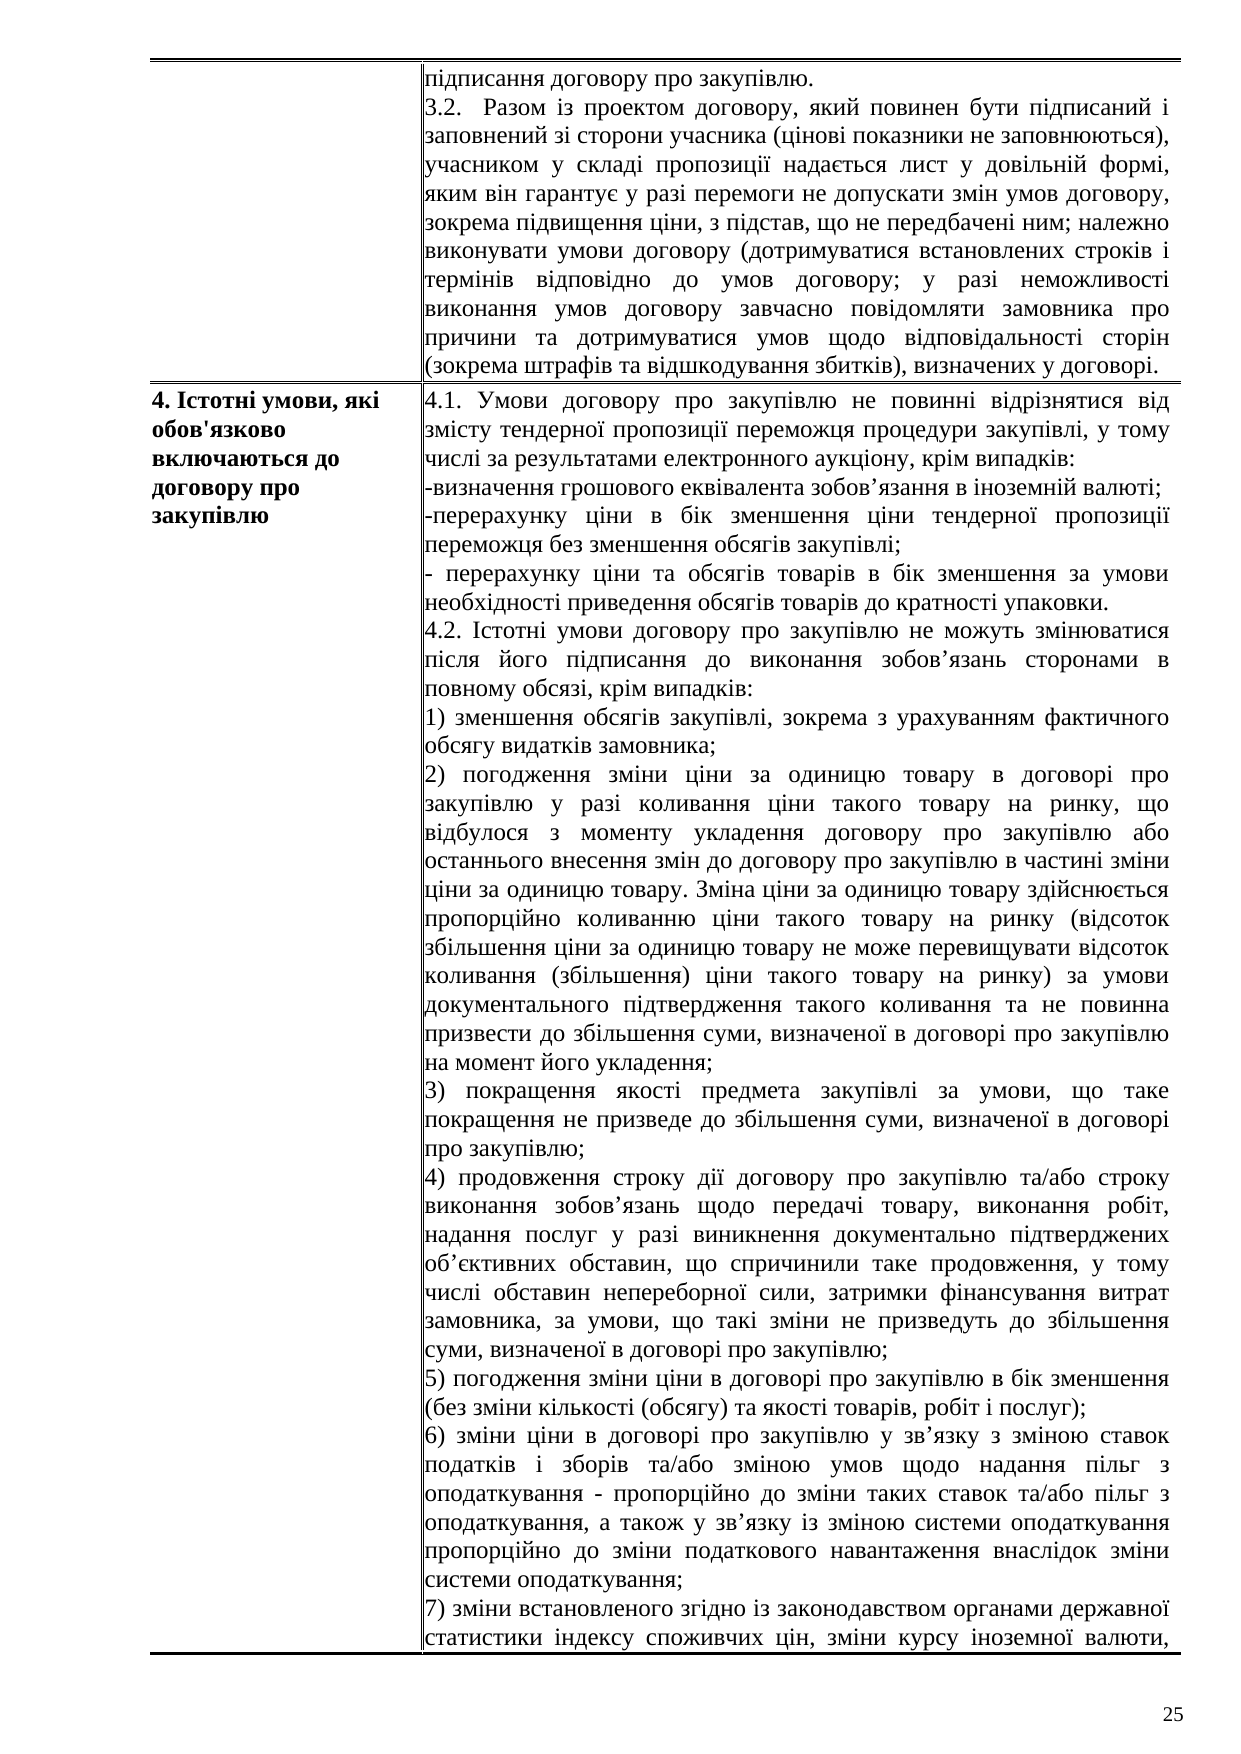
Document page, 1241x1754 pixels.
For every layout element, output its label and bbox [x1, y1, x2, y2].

table_cell [150, 384, 423, 1652]
table_cell [423, 384, 1181, 1652]
table_cell [150, 62, 423, 381]
table_cell [423, 62, 1181, 381]
